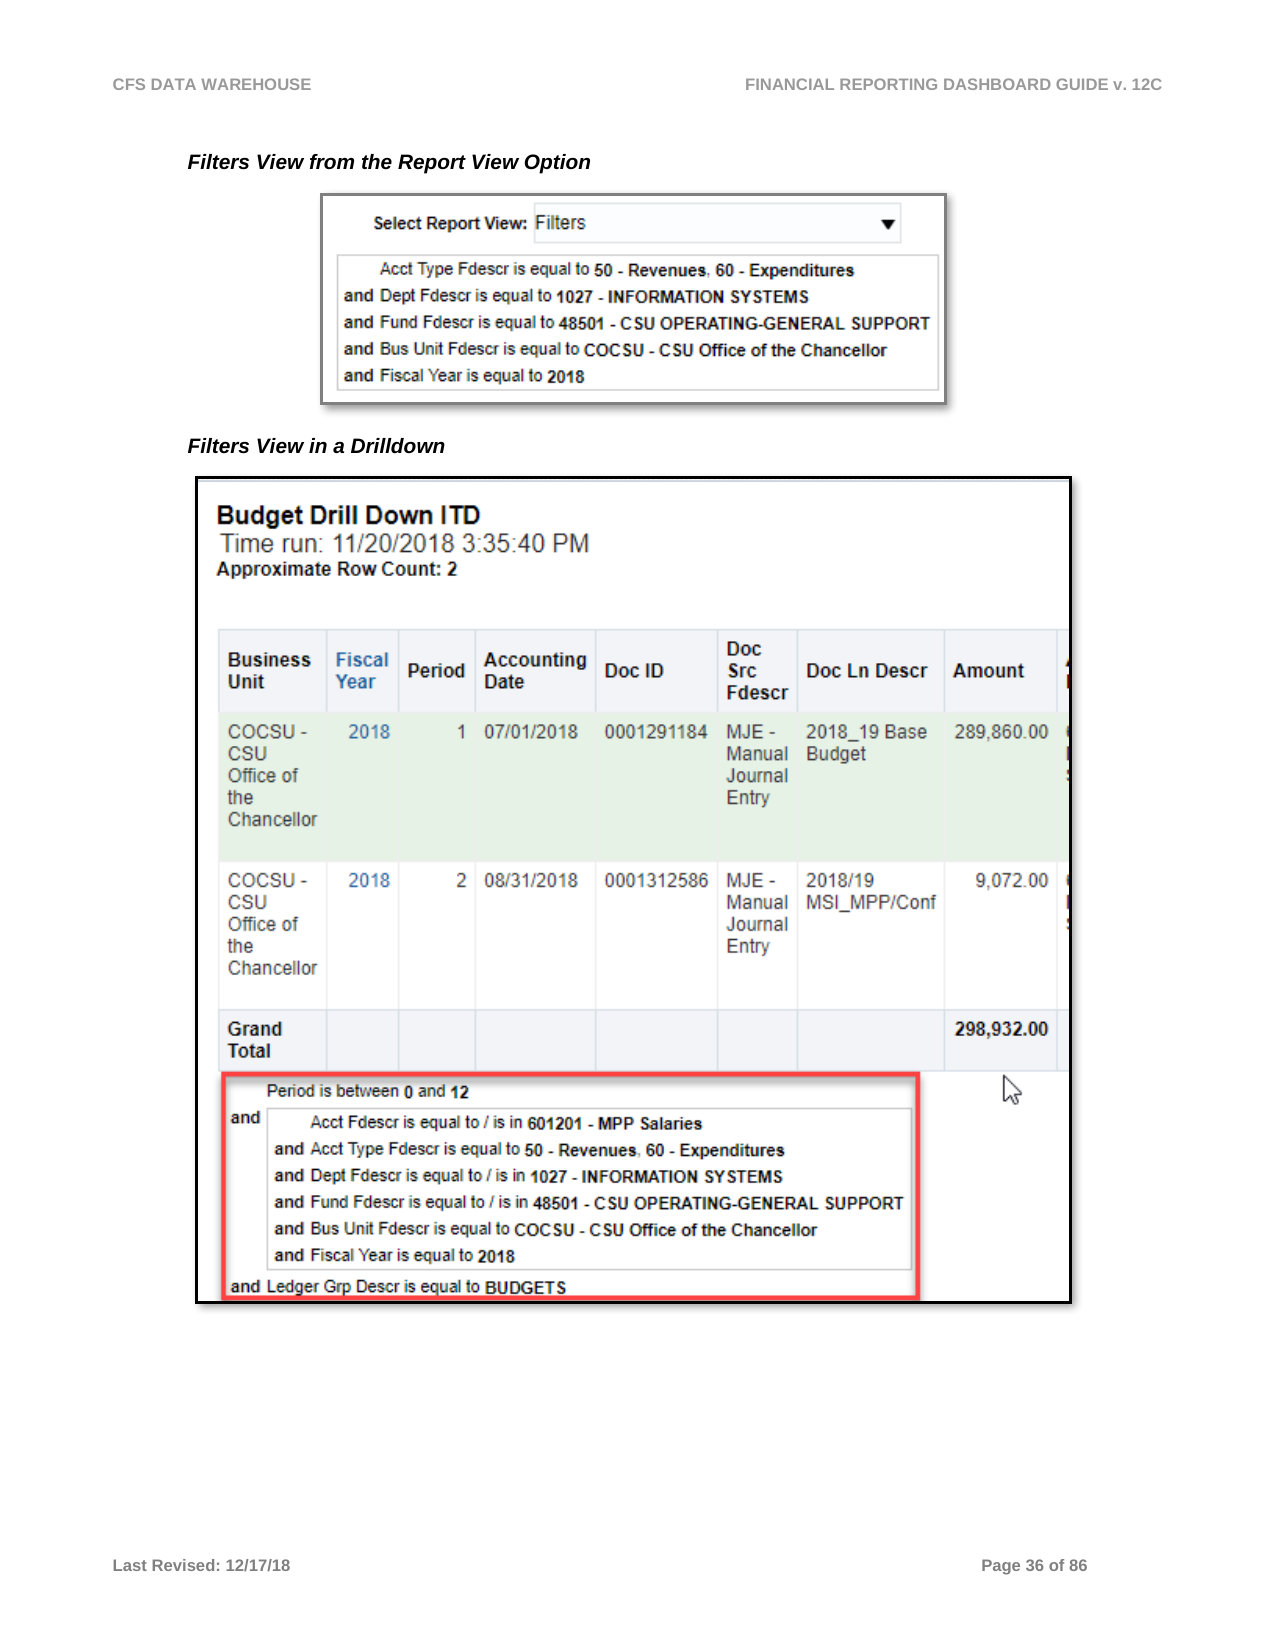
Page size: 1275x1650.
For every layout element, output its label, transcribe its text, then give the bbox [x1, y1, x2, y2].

subtitle Filters View from the Report View Option [112, 150, 1162, 174]
picture [198, 479, 1069, 1301]
subtitle Filters View in a Drilldown [112, 433, 1162, 457]
picture [323, 196, 944, 402]
